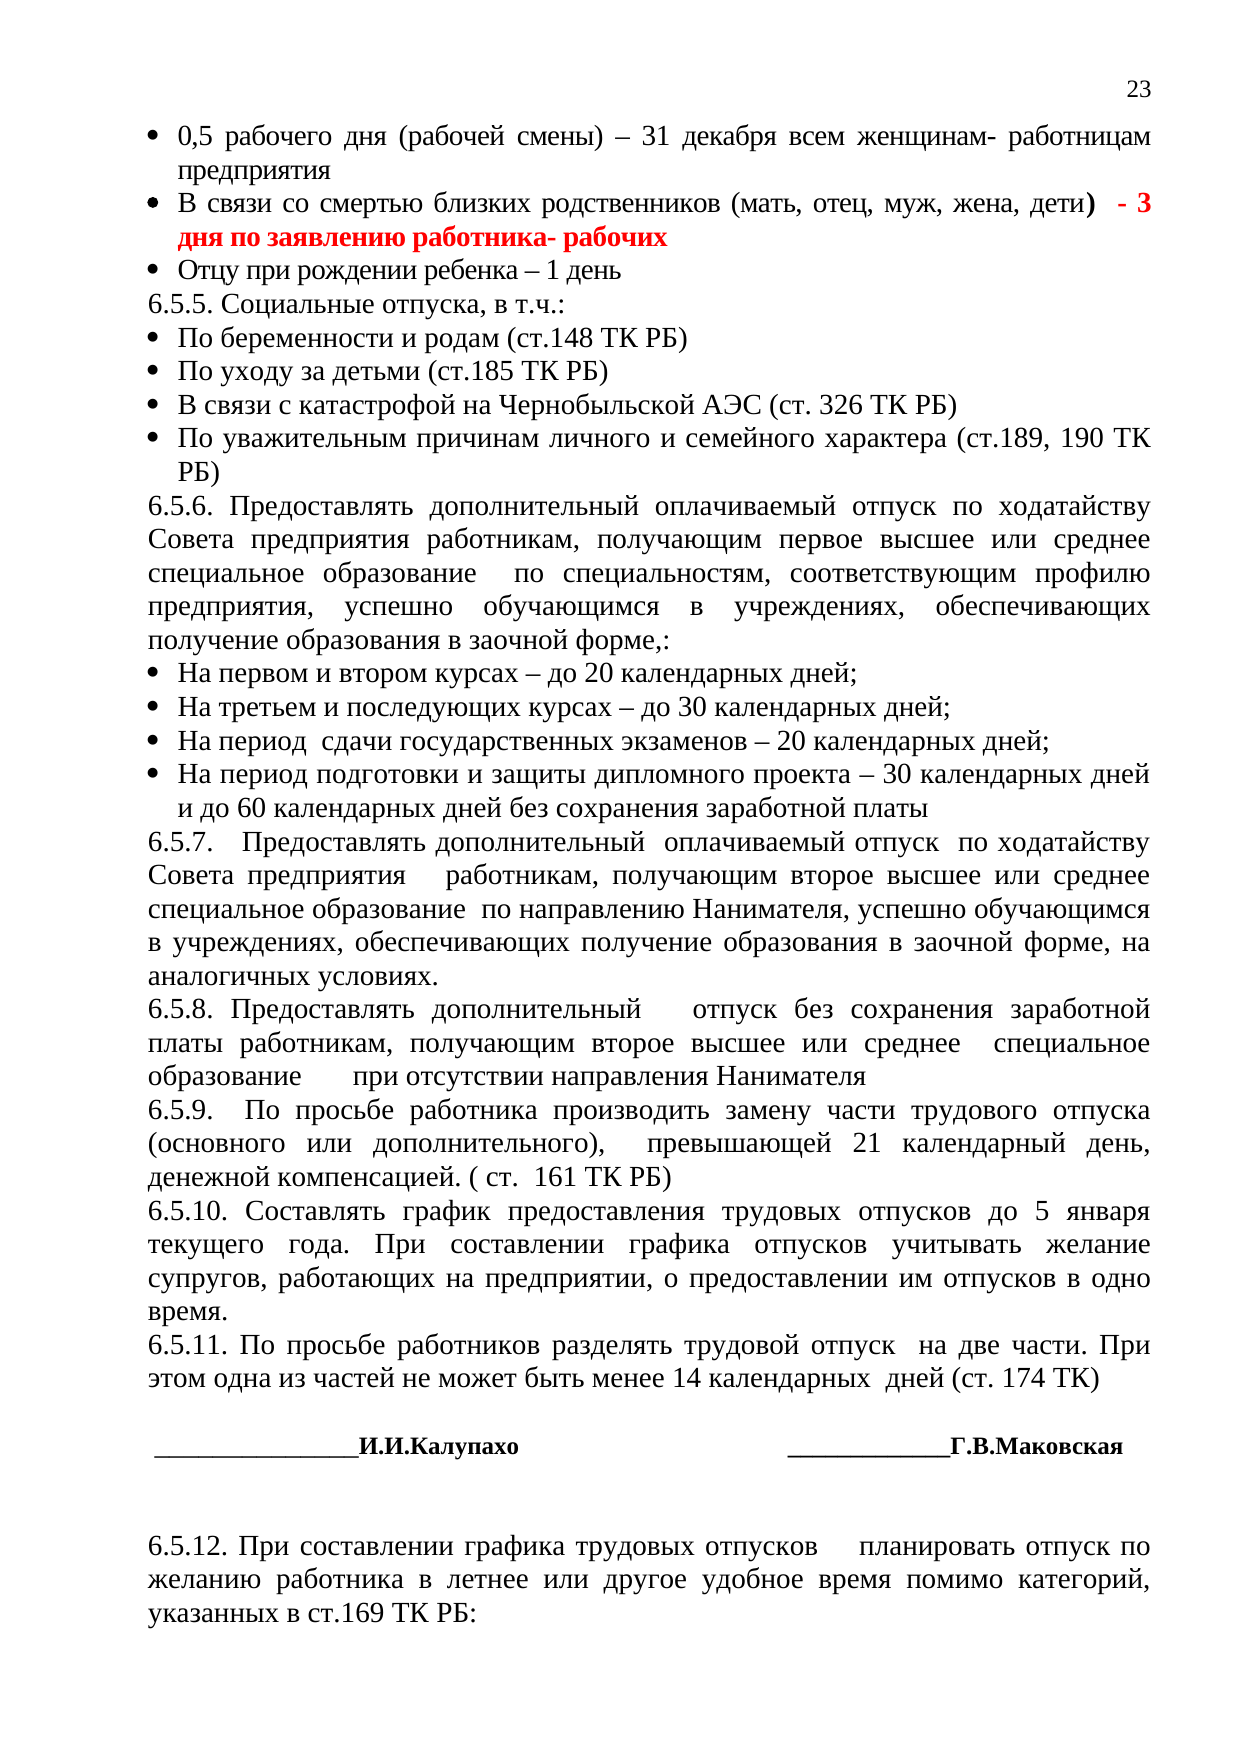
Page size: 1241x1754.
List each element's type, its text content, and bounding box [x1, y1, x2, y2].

list В связи со смертью близких родственников (мать, отец, муж, жена, дети) - 3 дня по заявлению работника- рабочих [148, 185, 1152, 252]
list На период сдачи государственных экзаменов – 20 календарных дней; [148, 723, 1152, 756]
list На первом и втором курсах – до 20 календарных дней; [148, 656, 1152, 689]
text 6.5.8. Предоставлять дополнительный отпуск без сохранения заработной платы работникам, получающим второе высшее или среднее специальное образование при отсутствии направления Нанимателя [148, 991, 1152, 1092]
text 6.5.10. Составлять график предоставления трудовых отпусков до 5 января текущего года. При составлении графика отпусков учитывать желание супругов, работающих на предприятии, о предоставлении им отпусков в одно время. [148, 1193, 1152, 1327]
list По уходу за детьми (ст.185 ТК РБ) [148, 353, 1152, 387]
text 6.5.12. При составлении графика трудовых отпусков планировать отпуск по желанию работника в летнее или другое удобное время помимо категорий, указанных в ст.169 ТК РБ: [148, 1528, 1152, 1629]
text 6.5.5. Социальные отпуска, в т.ч.: [148, 286, 1152, 320]
text 6.5.11. По просьбе работников разделять трудовой отпуск на две части. При этом одна из частей не может быть менее 14 календарных дней (ст. 174 ТК) [148, 1327, 1152, 1394]
text 6.5.6. Предоставлять дополнительный оплачиваемый отпуск по ходатайству Совета предприятия работникам, получающим первое высшее или среднее специальное образование по специальностям, соответствующим профилю предприятия, успешно обучающимся в учреждениях, обеспечивающих получение образования в заочной форме,: [148, 488, 1152, 656]
list 0,5 рабочего дня (рабочей смены) – 31 декабря всем женщинам- работницам предприятия [148, 118, 1152, 185]
list Отцу при рождении ребенка – 1 день [148, 252, 1152, 286]
list По уважительным причинам личного и семейного характера (ст.189, 190 ТК РБ) [148, 421, 1152, 488]
text ______________И.И.Калупахо _____________Г.В.Маковская [154, 1427, 1152, 1461]
list На третьем и последующих курсах – до 30 календарных дней; [148, 689, 1152, 723]
text 6.5.7. Предоставлять дополнительный оплачиваемый отпуск по ходатайству Совета предприятия работникам, получающим второе высшее или среднее специальное образование по направлению Нанимателя, успешно обучающимся в учреждениях, обеспечивающих получение образования в заочной форме, на аналогичных условиях. [148, 824, 1152, 991]
list По беременности и родам (ст.148 ТК РБ) [148, 320, 1152, 353]
text 6.5.9. По просьбе работника производить замену части трудового отпуска (основного или дополнительного), превышающей 21 календарный день, денежной компенсацией. ( ст. 161 ТК РБ) [148, 1092, 1152, 1193]
list На период подготовки и защиты дипломного проекта – 30 календарных дней и до 60 календарных дней без сохранения заработной платы [148, 756, 1152, 824]
list В связи с катастрофой на Чернобыльской АЭС (ст. 326 ТК РБ) [148, 387, 1152, 421]
